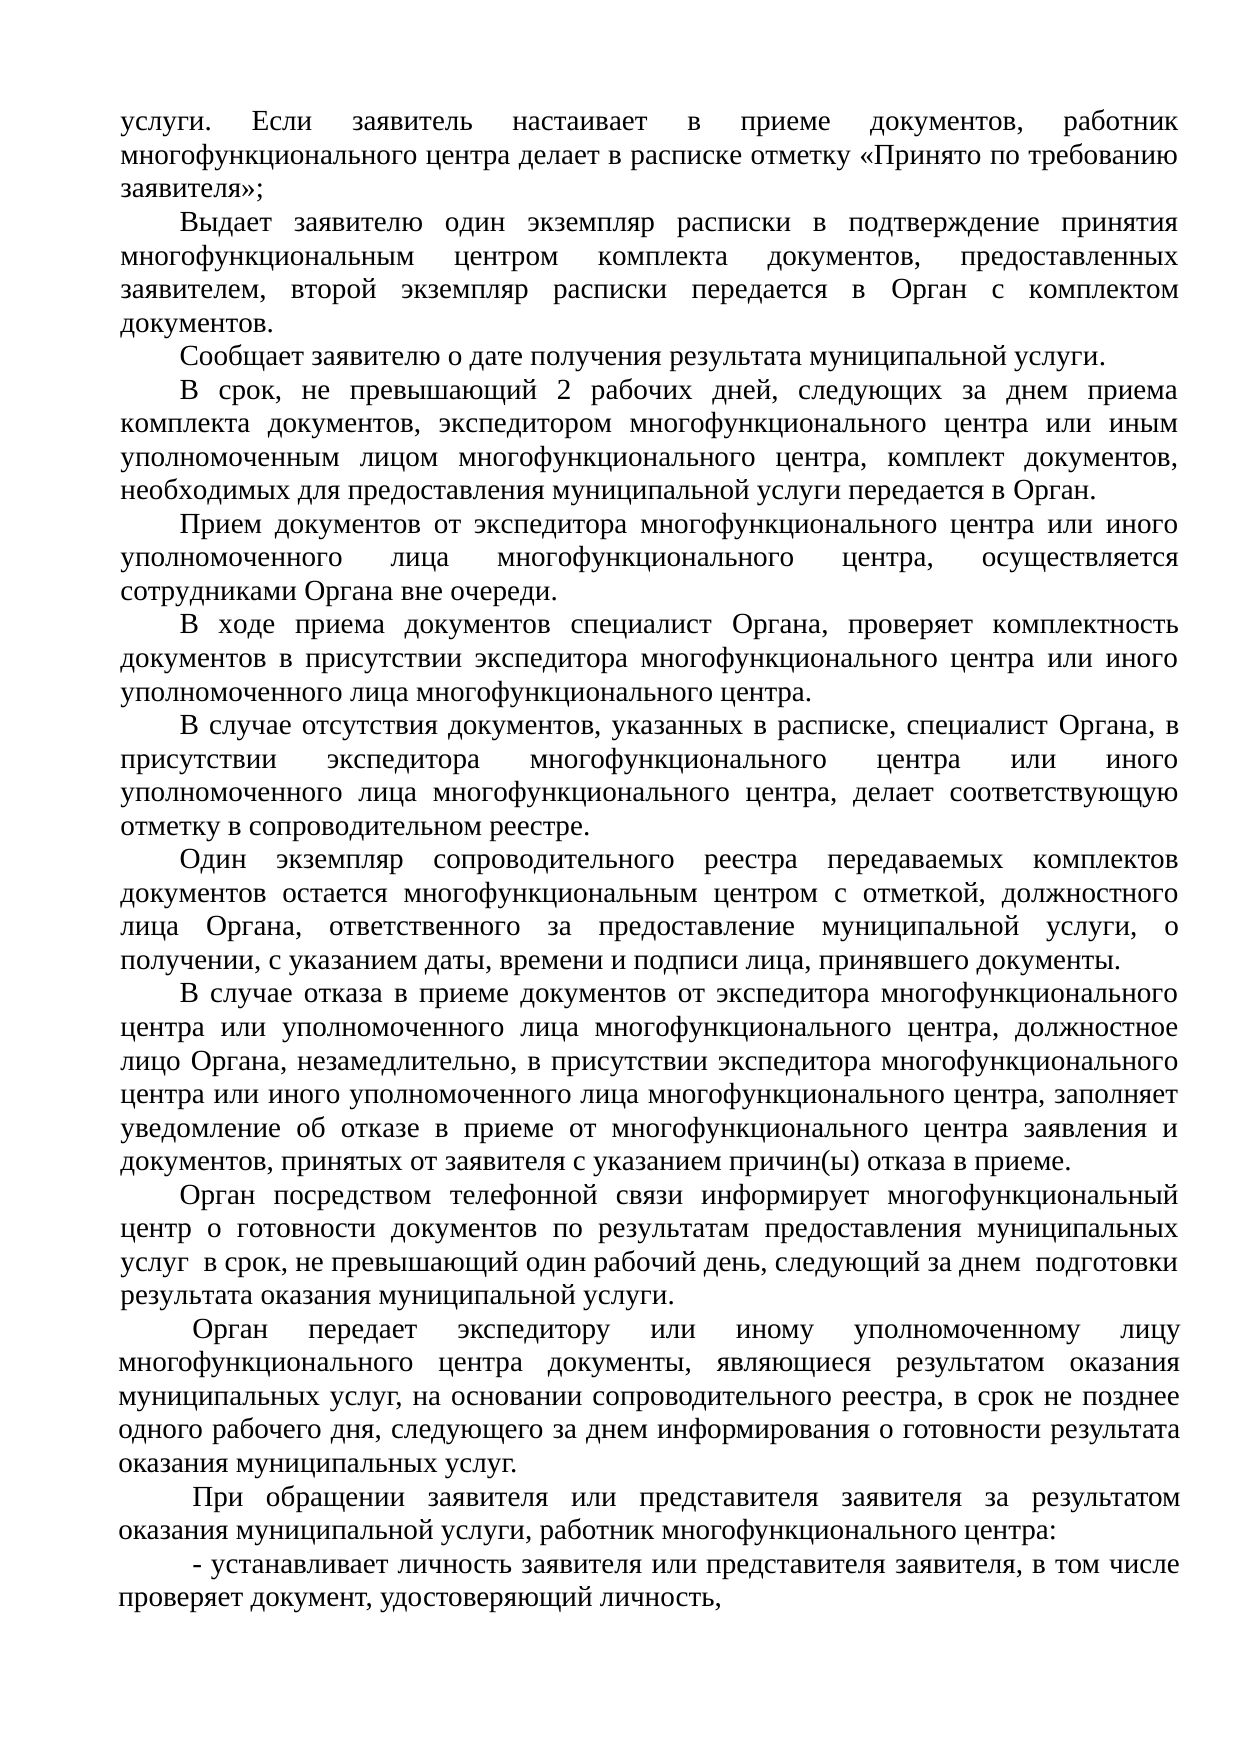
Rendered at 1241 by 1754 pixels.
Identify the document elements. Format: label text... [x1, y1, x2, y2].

text В срок, не превышающий 2 рабочих дней, следующих за днем приема комплекта документов, экспедитором многофункционального центра или иным уполномоченным лицом многофункционального центра, комплект документов, необходимых для предоставления муниципальной услуги передается в Орган. [120, 372, 1179, 506]
text Один экземпляр сопроводительного реестра передаваемых комплектов документов остается многофункциональным центром с отметкой, должностного лица Органа, ответственного за предоставление муниципальной услуги, о получении, с указанием даты, времени и подписи лица, принявшего документы. [120, 841, 1179, 976]
text Прием документов от экспедитора многофункционального центра или иного уполномоченного лица многофункционального центра, осуществляется сотрудниками Органа вне очереди. [120, 506, 1179, 607]
text Орган передает экспедитору или иному уполномоченному лицу многофункционального центра документы, являющиеся результатом оказания муниципальных услуг, на основании сопроводительного реестра, в срок не позднее одного рабочего дня, следующего за днем информирования о готовности результата оказания муниципальных услуг. [118, 1311, 1181, 1479]
text Выдает заявителю один экземпляр расписки в подтверждение принятия многофункциональным центром комплекта документов, предоставленных заявителем, второй экземпляр расписки передается в Орган с комплектом документов. [120, 204, 1179, 338]
text Сообщает заявителю о дате получения результата муниципальной услуги. [120, 338, 1179, 372]
text В случае отказа в приеме документов от экспедитора многофункционального центра или уполномоченного лица многофункционального центра, должностное лицо Органа, незамедлительно, в присутствии экспедитора многофункционального центра или иного уполномоченного лица многофункционального центра, заполняет уведомление об отказе в приеме от многофункционального центра заявления и документов, принятых от заявителя с указанием причин(ы) отказа в приеме. [120, 976, 1179, 1177]
text - устанавливает личность заявителя или представителя заявителя, в том числе проверяет документ, удостоверяющий личность, [118, 1546, 1181, 1613]
text Орган посредством телефонной связи информирует многофункциональный центр о готовности документов по результатам предоставления муниципальных услуг в срок, не превышающий один рабочий день, следующий за днем подготовки результата оказания муниципальной услуги. [120, 1177, 1179, 1311]
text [120, 103, 1179, 204]
text В ходе приема документов специалист Органа, проверяет комплектность документов в присутствии экспедитора многофункционального центра или иного уполномоченного лица многофункционального центра. [120, 607, 1179, 707]
text В случае отсутствия документов, указанных в расписке, специалист Органа, в присутствии экспедитора многофункционального центра или иного уполномоченного лица многофункционального центра, делает соответствующую отметку в сопроводительном реестре. [120, 707, 1179, 841]
text При обращении заявителя или представителя заявителя за результатом оказания муниципальной услуги, работник многофункционального центра: [118, 1479, 1181, 1546]
